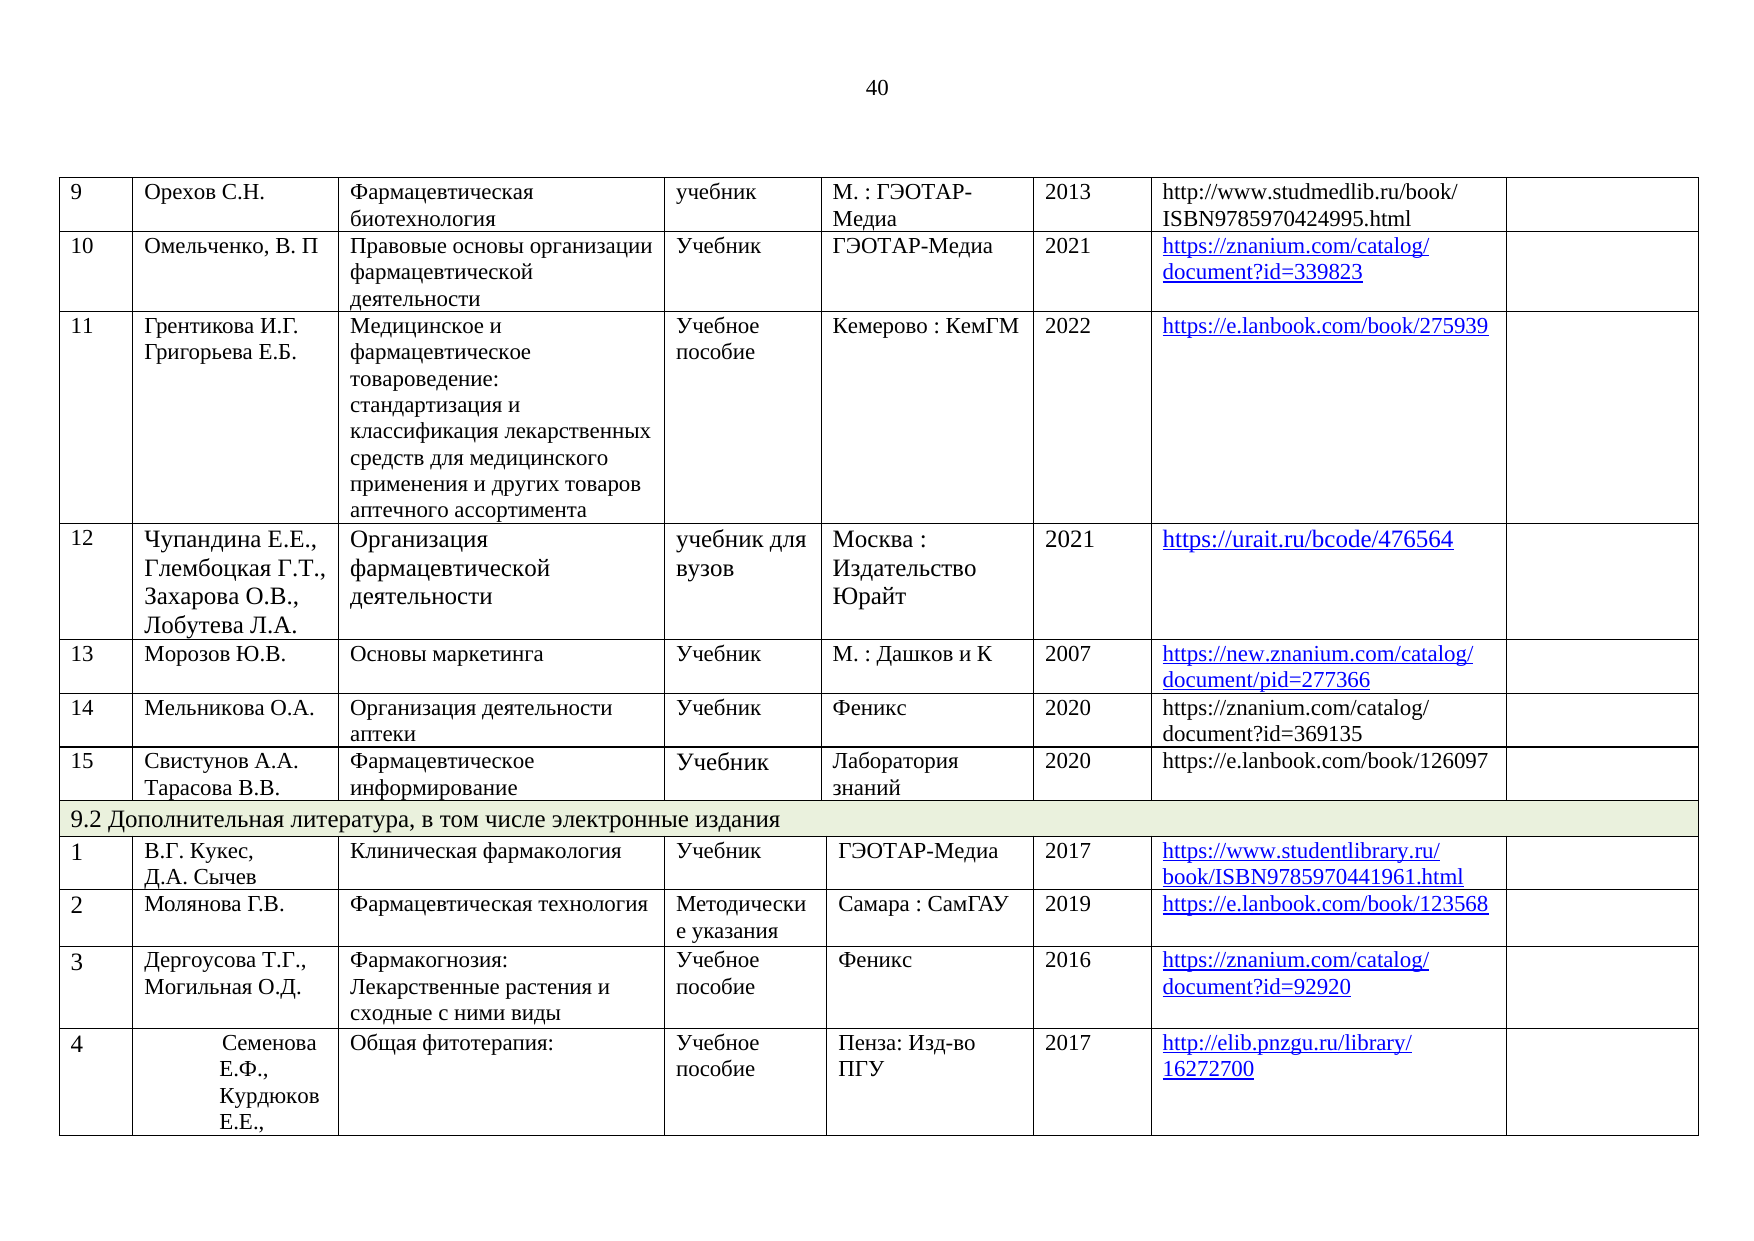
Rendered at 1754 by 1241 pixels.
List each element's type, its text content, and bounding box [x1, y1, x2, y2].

table_cell 2020 [1034, 748, 1151, 800]
table_cell 2007 [1034, 640, 1151, 693]
table_cell [1507, 640, 1698, 693]
table_cell Учебник [665, 232, 821, 311]
table_cell Лаборатория знаний [822, 748, 1033, 800]
table_cell 11 [60, 312, 132, 523]
table_cell 1 [60, 837, 132, 889]
table_cell учебник [665, 178, 821, 231]
table_cell 2 [60, 890, 132, 946]
table_cell [1507, 748, 1698, 800]
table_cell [133, 1029, 338, 1134]
table_cell https://znanium.com/catalog/document?id=369135 [1152, 694, 1506, 746]
table_cell [1507, 312, 1698, 523]
table_cell 12 [60, 524, 132, 639]
table_cell Морозов Ю.В. [133, 640, 338, 693]
table_cell https://e.lanbook.com/book/126097 [1152, 748, 1506, 800]
table_cell Феникс [822, 694, 1033, 746]
table_cell ГЭОТАР-Медиа [827, 837, 1033, 889]
table_cell 2019 [1034, 890, 1151, 946]
table_cell Чупандина Е.Е., Глембоцкая Г.Т., Захарова О.В., Лобутева Л.А. [133, 524, 338, 639]
table_cell Фармацевтическая технология [339, 890, 664, 946]
table_cell 2022 [1034, 312, 1151, 523]
table_cell Омельченко, В. П [133, 232, 338, 311]
table_cell Кемерово : КемГМ [822, 312, 1033, 523]
table_cell https://new.znanium.com/catalog/document/pid=277366 [1152, 640, 1506, 693]
table_cell [1507, 232, 1698, 311]
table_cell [1152, 1029, 1506, 1134]
table_cell [1507, 837, 1698, 889]
table_cell https://znanium.com/catalog/document?id=339823 [1152, 232, 1506, 311]
table_cell учебник для вузов [665, 524, 821, 639]
table_cell 2017 [1034, 1029, 1151, 1134]
table_cell Мельникова О.А. [133, 694, 338, 746]
table_cell Учебное пособие [665, 947, 826, 1028]
table_cell Дергоусова Т.Г., Могильная О.Д. [133, 947, 338, 1028]
table_cell Медицинское и фармацевтическое товароведение: стандартизация и классификация лекарственных средств для медицинского применения и других товаров аптечного ассортимента [339, 312, 664, 523]
table_cell Учебник [665, 837, 826, 889]
table_cell https://urait.ru/bcode/476564 [1152, 524, 1506, 639]
table_cell 2013 [1034, 178, 1151, 231]
table_cell Учебное пособие [665, 312, 821, 523]
table_cell Феникс [827, 947, 1033, 1028]
table_cell Грентикова И.Г. Григорьева Е.Б. [133, 312, 338, 523]
table_cell [1507, 947, 1698, 1028]
table_cell ГЭОТАР-Медиа [822, 232, 1033, 311]
table_cell 4 [60, 1029, 132, 1134]
table_cell https://www.studentlibrary.ru/book/ISBN9785970441961.html [1152, 837, 1506, 889]
table_cell Орехов С.Н. [133, 178, 338, 231]
table_cell Пенза: Изд-во ПГУ [827, 1029, 1033, 1134]
table_cell [1507, 524, 1698, 639]
table_cell Основы маркетинга [339, 640, 664, 693]
table_cell Москва : Издательство Юрайт [822, 524, 1033, 639]
table_cell 9.2 Дополнительная литература, в том числе электронные издания [60, 801, 1698, 836]
table_cell М. : ГЭОТАР-Медиа [822, 178, 1033, 231]
table_cell https://znanium.com/catalog/document?id=92920 [1152, 947, 1506, 1028]
table_cell 2017 [1034, 837, 1151, 889]
table_cell 14 [60, 694, 132, 746]
table_cell Правовые основы организации фармацевтической деятельности [339, 232, 664, 311]
table_cell 10 [60, 232, 132, 311]
table_cell [1507, 890, 1698, 946]
table_cell 9 [60, 178, 132, 231]
table_cell https://e.lanbook.com/book/275939 [1152, 312, 1506, 523]
table_cell Общая фитотерапия: [339, 1029, 664, 1134]
table_cell [1507, 178, 1698, 231]
table_cell М. : Дашков и К [822, 640, 1033, 693]
table_cell 13 [60, 640, 132, 693]
table_cell Фармацевтическая биотехнология [339, 178, 664, 231]
table_cell 2021 [1034, 232, 1151, 311]
table_cell 2020 [1034, 694, 1151, 746]
table_cell Молянова Г.В. [133, 890, 338, 946]
table_cell [1507, 694, 1698, 746]
table_cell http://www.studmedlib.ru/book/ISBN9785970424995.html [1152, 178, 1506, 231]
table_cell 2021 [1034, 524, 1151, 639]
table_cell https://e.lanbook.com/book/123568 [1152, 890, 1506, 946]
table_cell Методические указания [665, 890, 826, 946]
table_cell Фармакогнозия: Лекарственные растения и сходные с ними виды [339, 947, 664, 1028]
table_cell Самара : СамГАУ [827, 890, 1033, 946]
table_cell Учебник [665, 748, 821, 800]
table_cell Учебник [665, 640, 821, 693]
table_cell 2016 [1034, 947, 1151, 1028]
table_cell Свистунов А.А. Тарасова В.В. [133, 748, 338, 800]
table_cell Учебное пособие [665, 1029, 826, 1134]
table_cell Фармацевтическое информирование [339, 748, 664, 800]
table_cell Клиническая фармакология [339, 837, 664, 889]
table_cell 15 [60, 748, 132, 800]
table_cell В.Г. Кукес, Д.А. Сычев [133, 837, 338, 889]
table_cell Организация фармацевтической деятельности [339, 524, 664, 639]
table_cell Учебник [665, 694, 821, 746]
table_cell [1507, 1029, 1698, 1134]
table_cell 3 [60, 947, 132, 1028]
table_cell Организация деятельности аптеки [339, 694, 664, 746]
